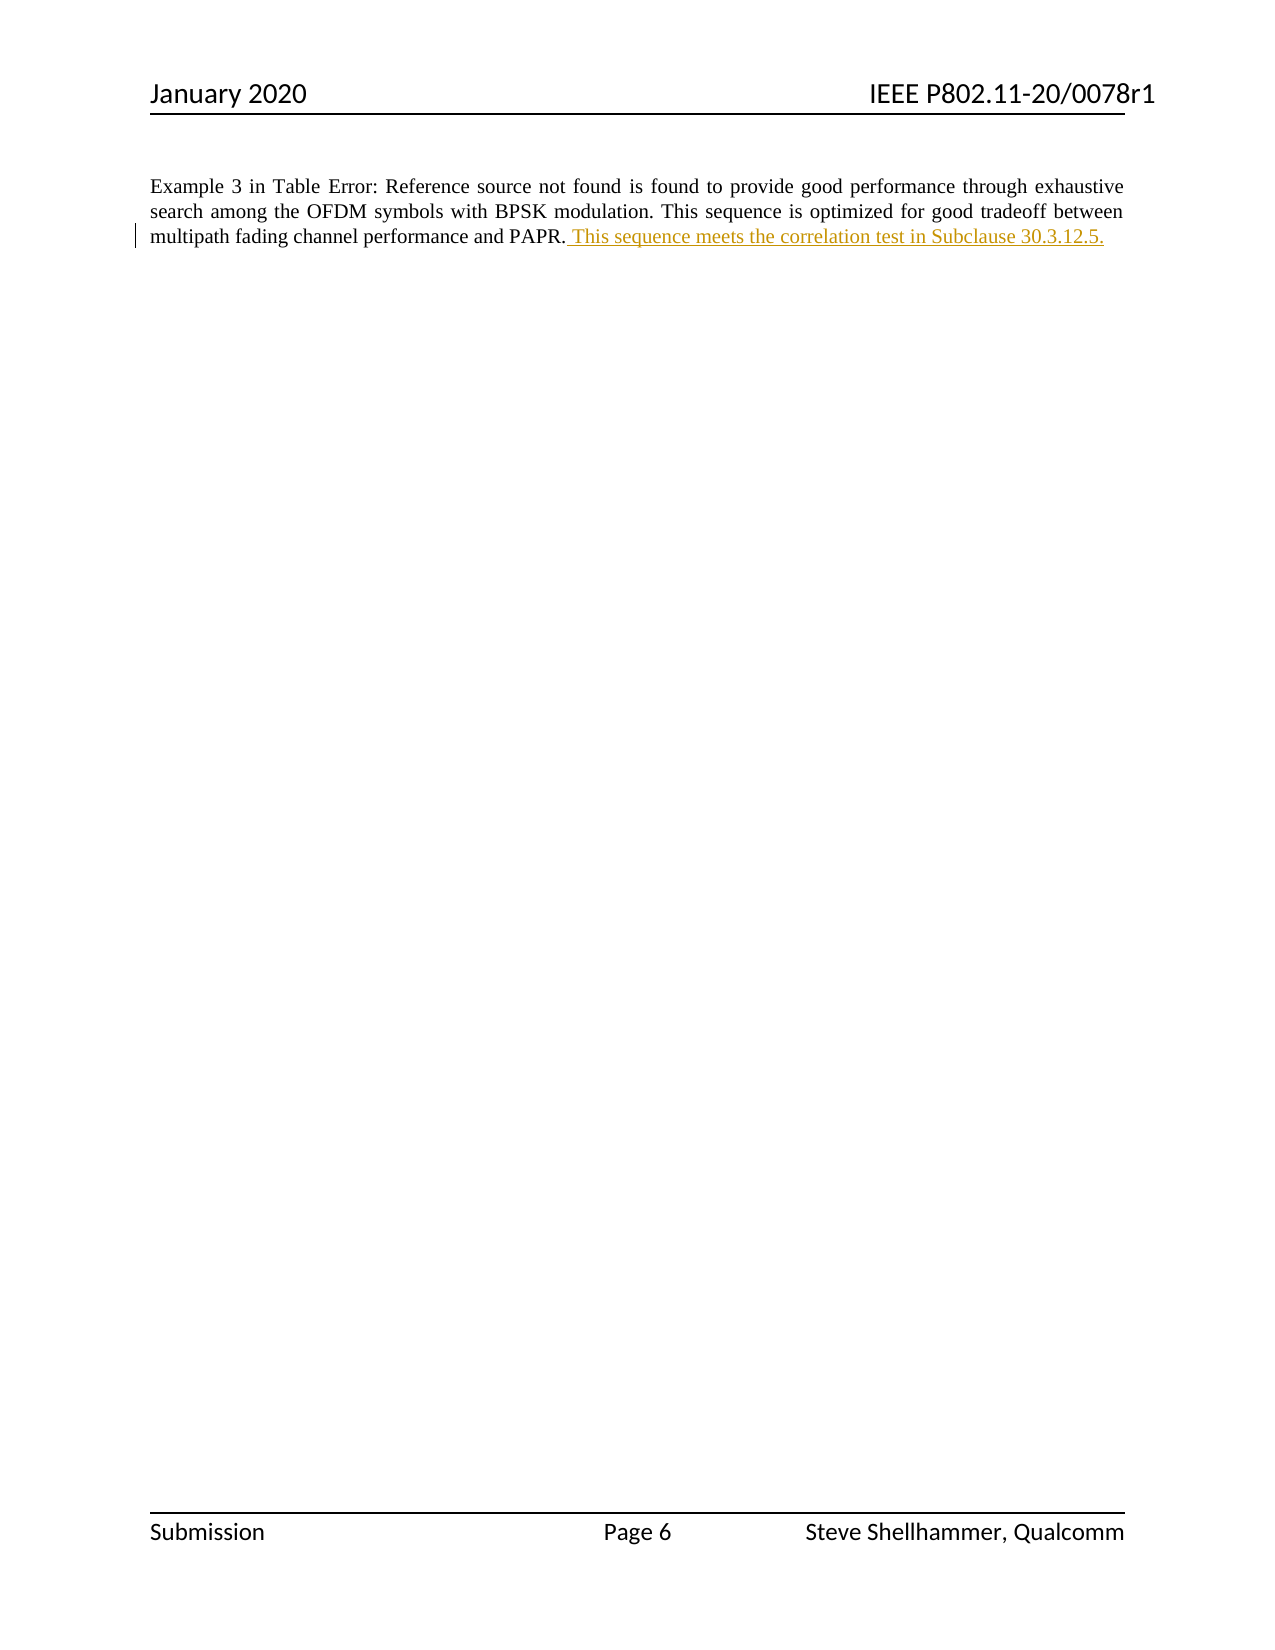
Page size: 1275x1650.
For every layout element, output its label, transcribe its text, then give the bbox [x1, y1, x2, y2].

text Example 3 in Table AC-2 (Example Values for the Sequence SLDR used for the Construction of the 4 µs duration MC-OOK On Symbol) is found to provide good performance through exhaustive search among the OFDM symbols with BPSK modulation. This sequence is optimized for good tradeoff between multipath fading channel performance and PAPR. [150, 173, 1125, 248]
